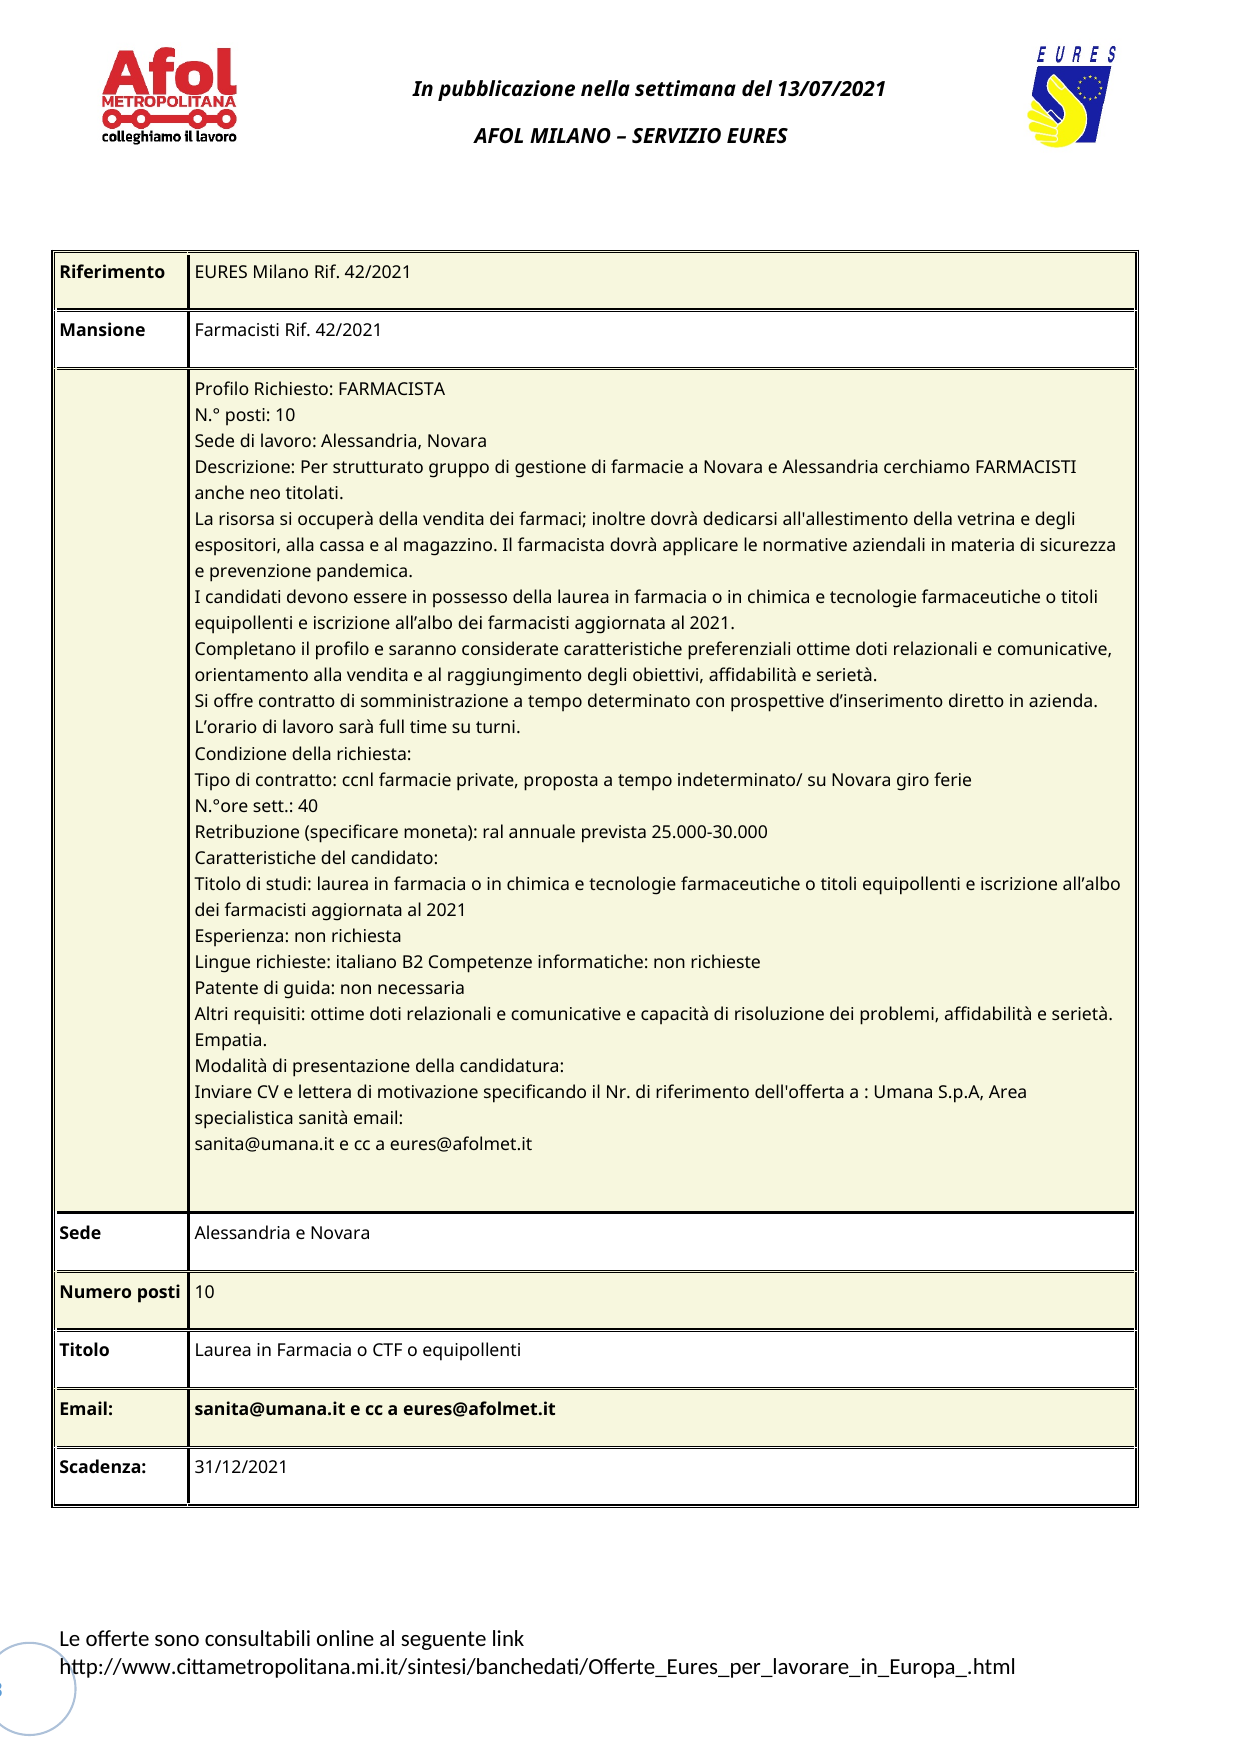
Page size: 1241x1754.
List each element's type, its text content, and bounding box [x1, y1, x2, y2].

table_cell Profilo Richiesto: FARMACISTA N.° posti: 10 Sede di lavoro: Alessandria, Novara Descrizione: Per strutturato gruppo di gestione di farmacie a Novara e Alessandria cerchiamo FARMACISTI anche neo titolati. La risorsa si occuperà della vendita dei farmaci; inoltre dovrà dedicarsi all'allestimento della vetrina e degli espositori, alla cassa e al magazzino. Il farmacista dovrà applicare le normative aziendali in materia di sicurezza e prevenzione pandemica. I candidati devono essere in possesso della laurea in farmacia o in chimica e tecnologie farmaceutiche o titoli equipollenti e iscrizione all’albo dei farmacisti aggiornata al 2021. Completano il profilo e saranno considerate caratteristiche preferenziali ottime doti relazionali e comunicative, orientamento alla vendita e al raggiungimento degli obiettivi, affidabilità e serietà. Si offre contratto di somministrazione a tempo determinato con prospettive d’inserimento diretto in azienda. L’orario di lavoro sarà full time su turni. Condizione della richiesta: Tipo di contratto: ccnl farmacie private, proposta a tempo indeterminato/ su Novara giro ferie N.°ore sett.: 40 Retribuzione (specificare moneta): ral annuale prevista 25.000-30.000 Caratteristiche del candidato: Titolo di studi: laurea in farmacia o in chimica e tecnologie farmaceutiche o titoli equipollenti e iscrizione all’albo dei farmacisti aggiornata al 2021 Esperienza: non richiesta Lingue richieste: italiano B2 Competenze informatiche: non richieste Patente di guida: non necessaria Altri requisiti: ottime doti relazionali e comunicative e capacità di risoluzione dei problemi, affidabilità e serietà. Empatia. Modalità di presentazione della candidatura: Inviare CV e lettera di motivazione specificando il Nr. di riferimento dell'offerta a : Umana S.p.A, Area specialistica sanità email: sanita@umana.it e cc a eures@afolmet.it [188, 367, 1137, 1211]
table_cell Numero posti [55, 1270, 187, 1328]
table_cell Email: [53, 1387, 188, 1446]
table_cell Scadenza: [53, 1446, 188, 1504]
table_cell Mansione [55, 308, 187, 367]
table_cell Sede [55, 1211, 187, 1269]
table_header EURES Milano Rif. 42/2021 [188, 253, 1135, 308]
picture [88, 42, 249, 149]
table_cell 31/12/2021 [188, 1446, 1137, 1504]
table_cell Laurea in Farmacia o CTF o equipollenti [190, 1328, 1136, 1387]
picture [1016, 38, 1125, 154]
table_cell Alessandria e Novara [190, 1211, 1135, 1269]
table_cell Farmacisti Rif. 42/2021 [190, 308, 1136, 367]
table_cell [53, 367, 188, 1211]
table_header Riferimento [55, 251, 188, 308]
table_cell 10 [190, 1270, 1136, 1328]
table_cell Titolo [55, 1328, 187, 1387]
table_cell sanita@umana.it e cc a eures@afolmet.it [188, 1387, 1137, 1446]
